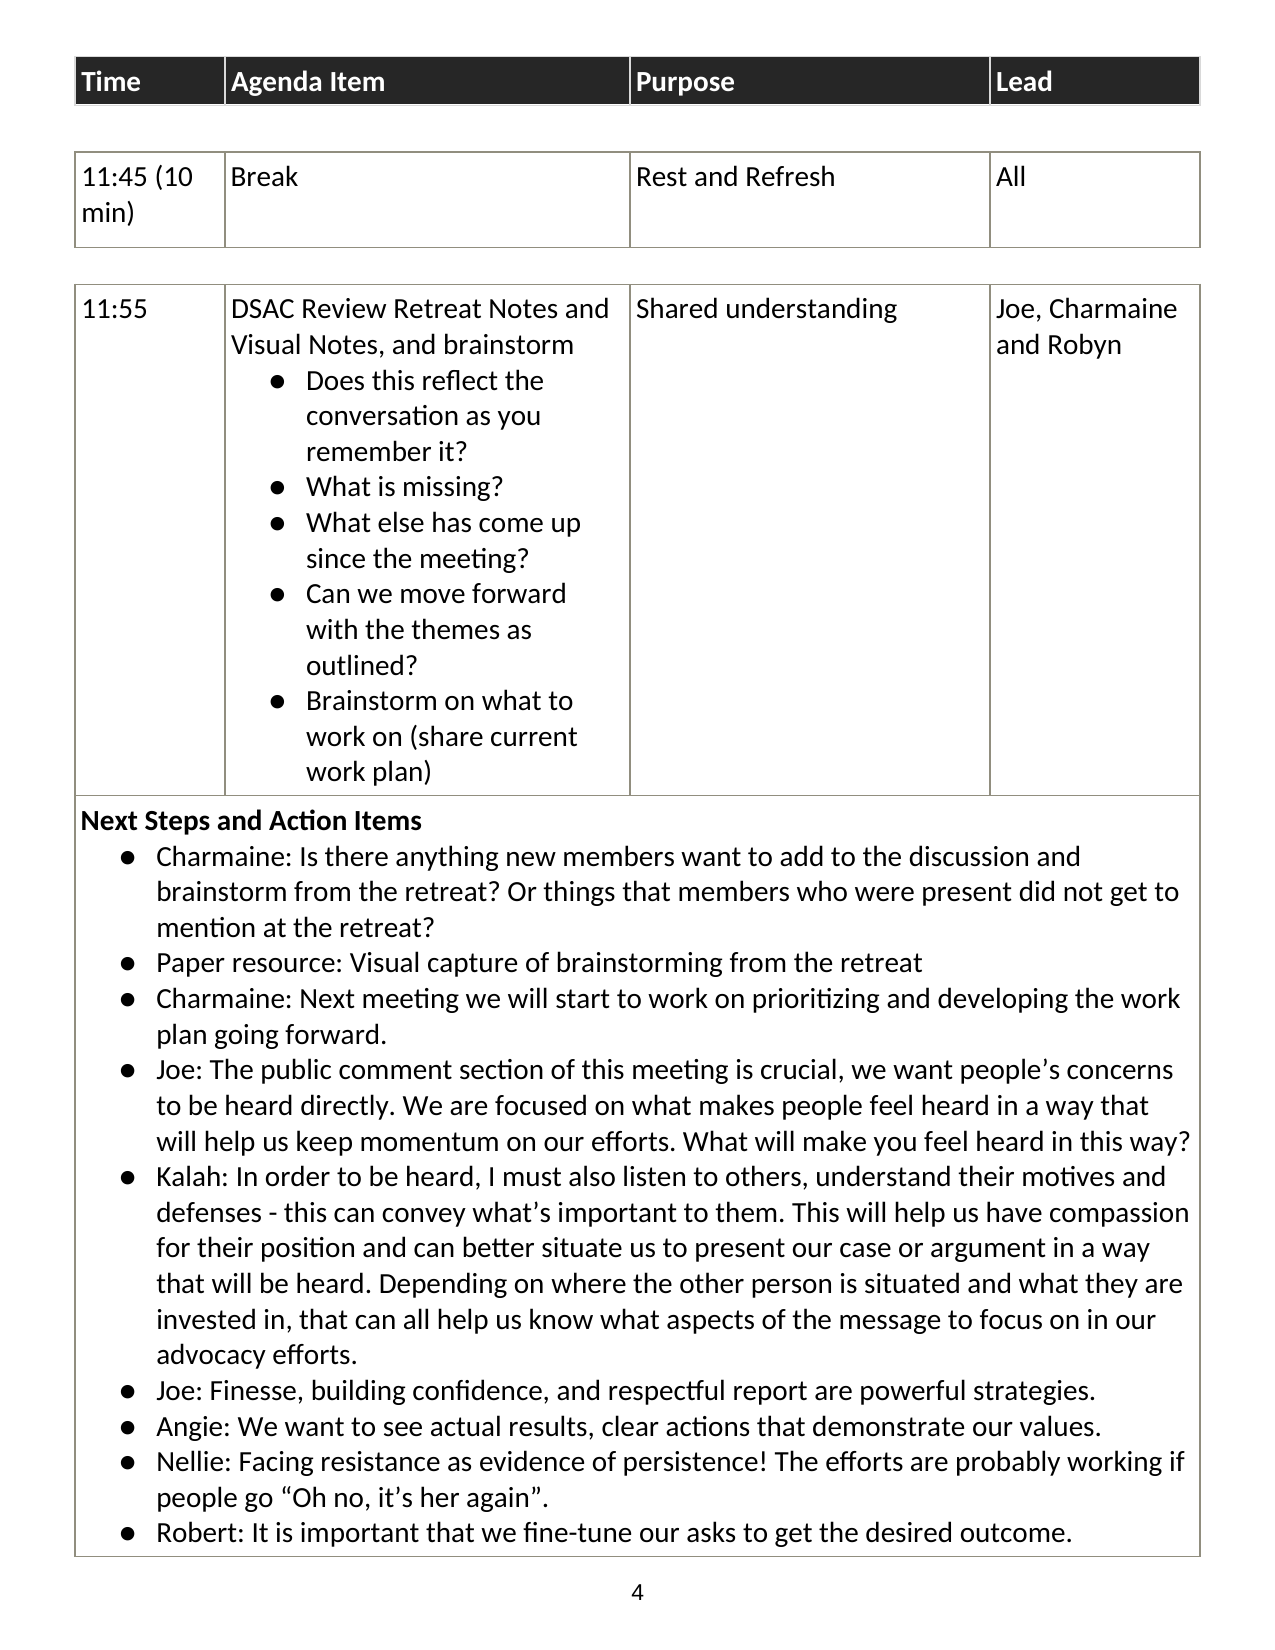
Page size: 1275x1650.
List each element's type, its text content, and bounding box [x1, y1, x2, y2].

table_header Rest and Refresh [631, 153, 989, 247]
table_header 11:55 [76, 285, 224, 795]
table_header Break [226, 153, 629, 247]
table_header 11:45 (10 min) [76, 153, 224, 247]
table_header Joe, Charmaine and Robyn [991, 285, 1199, 795]
table_header All [991, 153, 1199, 247]
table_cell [76, 796, 1199, 1556]
table_header DSAC Review Retreat Notes and Visual Notes, and brainstorm Does this reflect the conversation as you remember it? What is missing? What else has come up since the meeting? Can we move forward with the themes as outlined? Brainstorm on what to work on (share current work plan) [226, 285, 629, 795]
table_header Shared understanding [631, 285, 989, 795]
